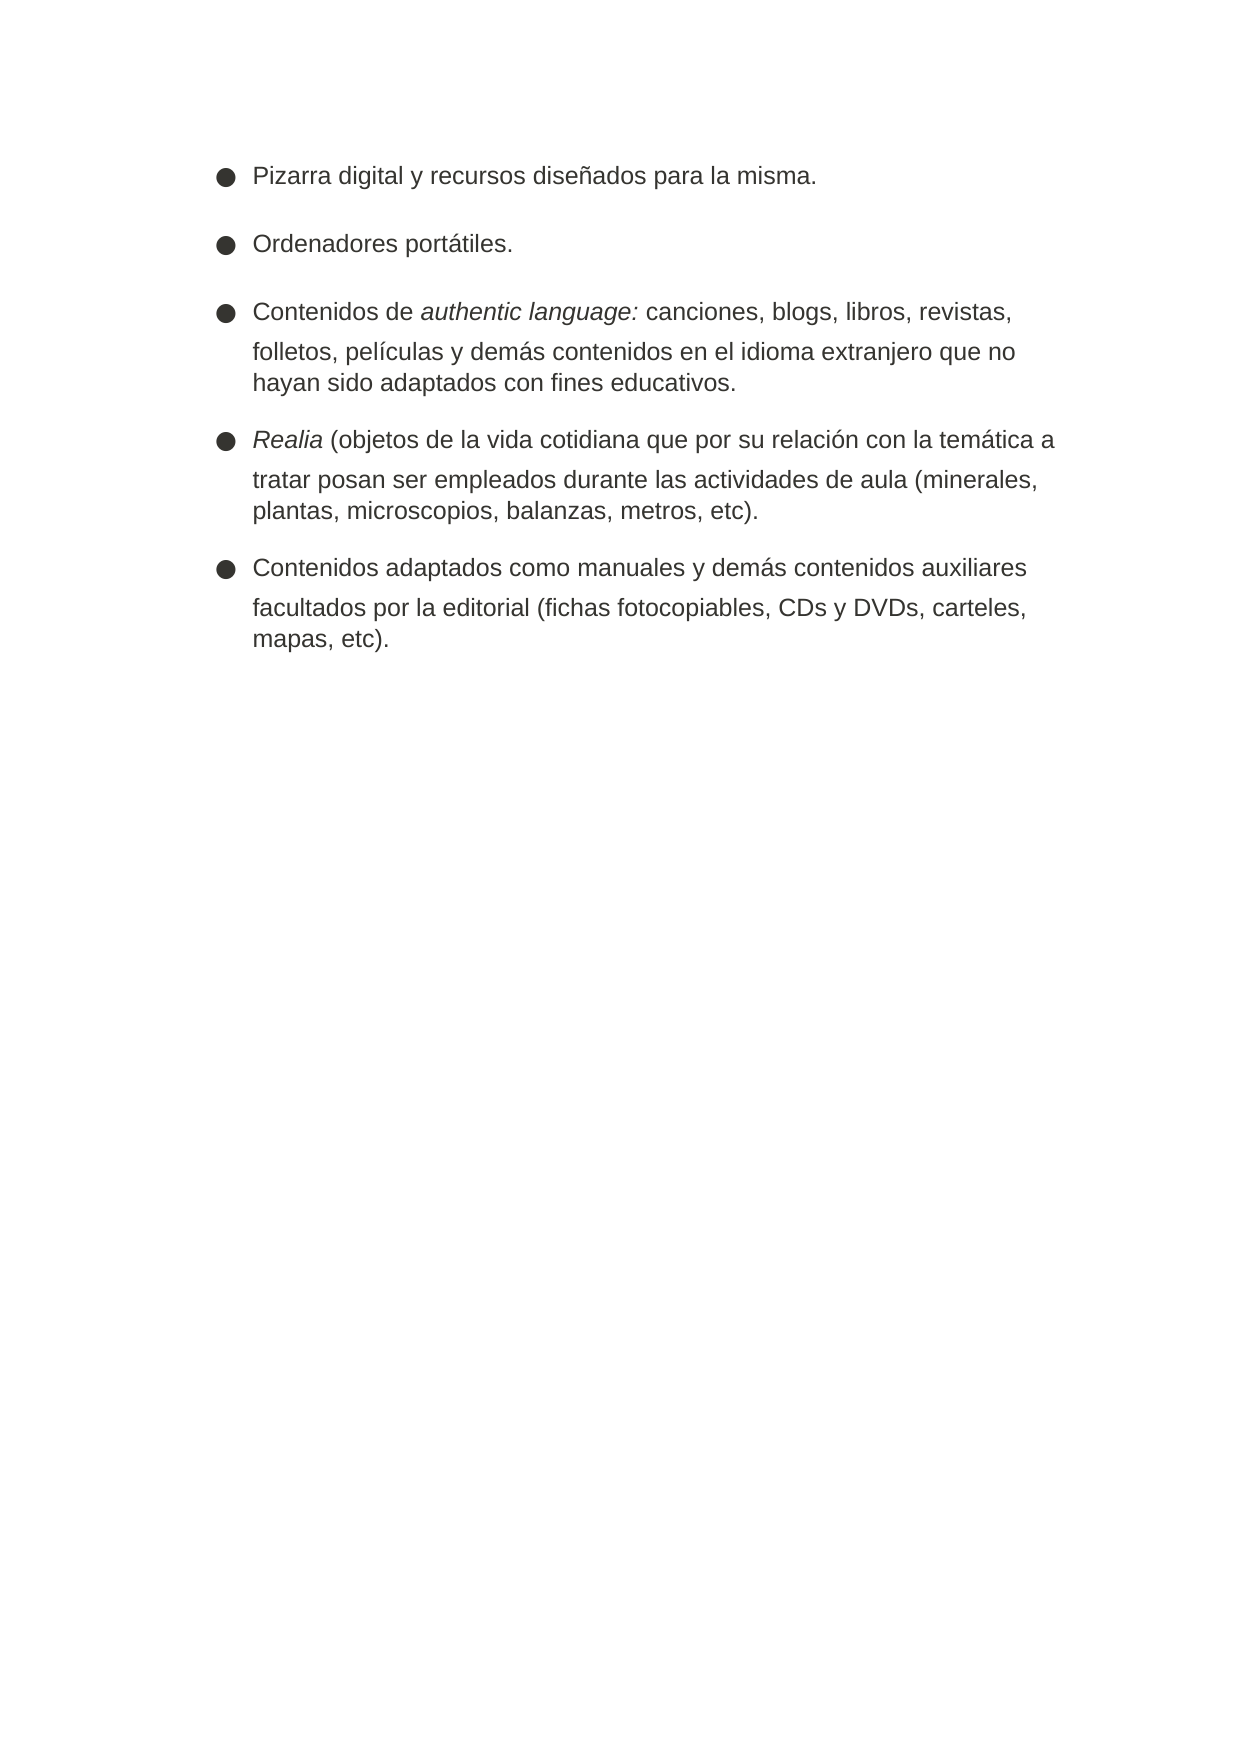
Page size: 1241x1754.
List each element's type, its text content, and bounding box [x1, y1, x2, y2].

list Contenidos adaptados como manuales y demás contenidos auxiliares facultados por la editorial (fichas fotocopiables, CDs y DVDs, carteles, mapas, etc). [215, 539, 1063, 653]
list Contenidos de authentic language: canciones, blogs, libros, revistas, folletos, películas y demás contenidos en el idioma extranjero que no hayan sido adaptados con fines educativos. [215, 283, 1063, 397]
list Pizarra digital y recursos diseñados para la misma. [215, 148, 1063, 199]
list Realia (objetos de la vida cotidiana que por su relación con la temática a tratar posan ser empleados durante las actividades de aula (minerales, plantas, microscopios, balanzas, metros, etc). [215, 411, 1063, 525]
list Ordenadores portátiles. [215, 215, 1063, 267]
